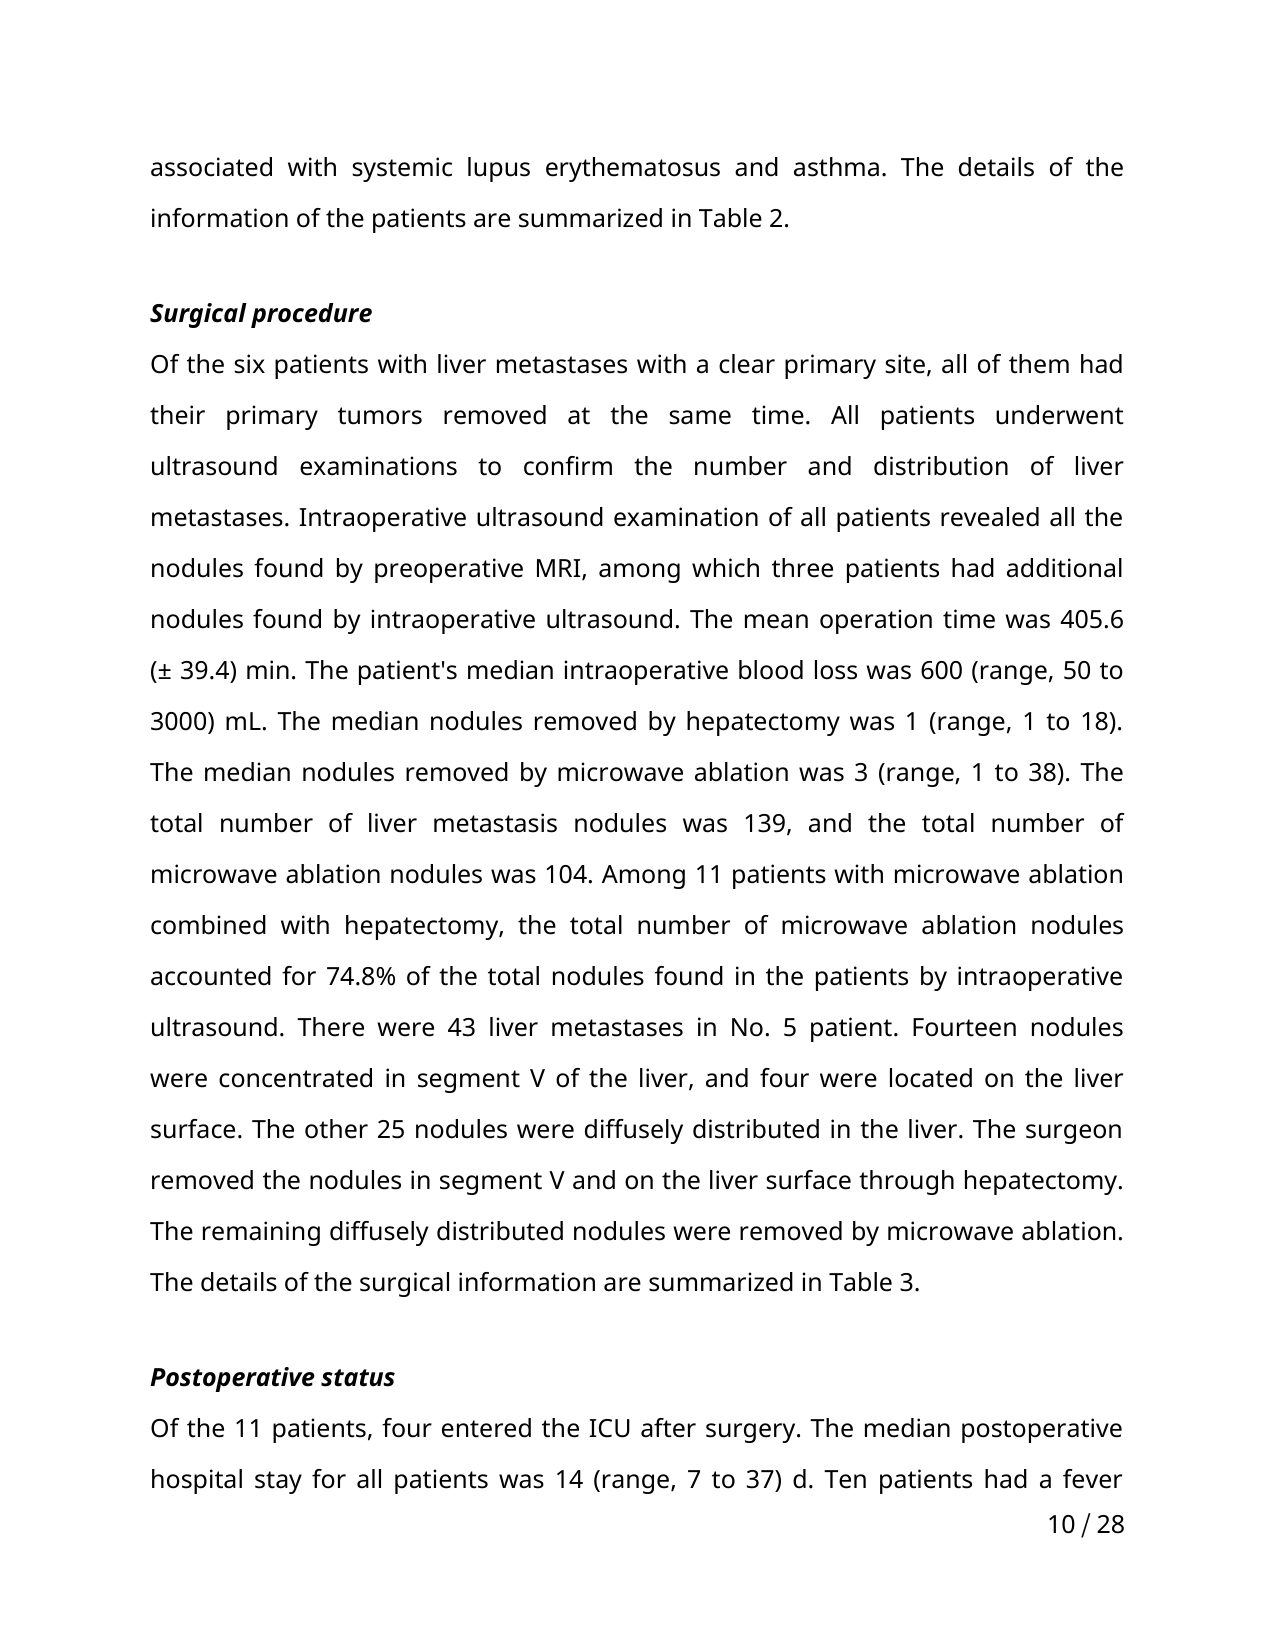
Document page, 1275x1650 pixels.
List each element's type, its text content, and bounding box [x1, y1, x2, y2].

text Of the six patients with liver metastases with a clear primary site, all of them had their primary tumors removed at the same time. All patients underwent ultrasound examinations to confirm the number and distribution of liver metastases. Intraoperative ultrasound examination of all patients revealed all the nodules found by preoperative MRI, among which three patients had additional nodules found by intraoperative ultrasound. The mean operation time was 405.6 (± 39.4) min. The patient's median intraoperative blood loss was 600 (range, 50 to 3000) mL. The median nodules removed by hepatectomy was 1 (range, 1 to 18). The median nodules removed by microwave ablation was 3 (range, 1 to 38). The total number of liver metastasis nodules was 139, and the total number of microwave ablation nodules was 104. Among 11 patients with microwave ablation combined with hepatectomy, the total number of microwave ablation nodules accounted for 74.8% of the total nodules found in the patients by intraoperative ultrasound. There were 43 liver metastases in No. 5 patient. Fourteen nodules were concentrated in segment V of the liver, and four were located on the liver surface. The other 25 nodules were diffusely distributed in the liver. The surgeon removed the nodules in segment V and on the liver surface through hepatectomy. The remaining diffusely distributed nodules were removed by microwave ablation. The details of the surgical information are summarized in Table 3. [150, 346, 1125, 1299]
text Postoperative status [150, 1359, 1125, 1393]
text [150, 1410, 1125, 1495]
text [150, 150, 1125, 235]
text Surgical procedure [150, 295, 1125, 329]
